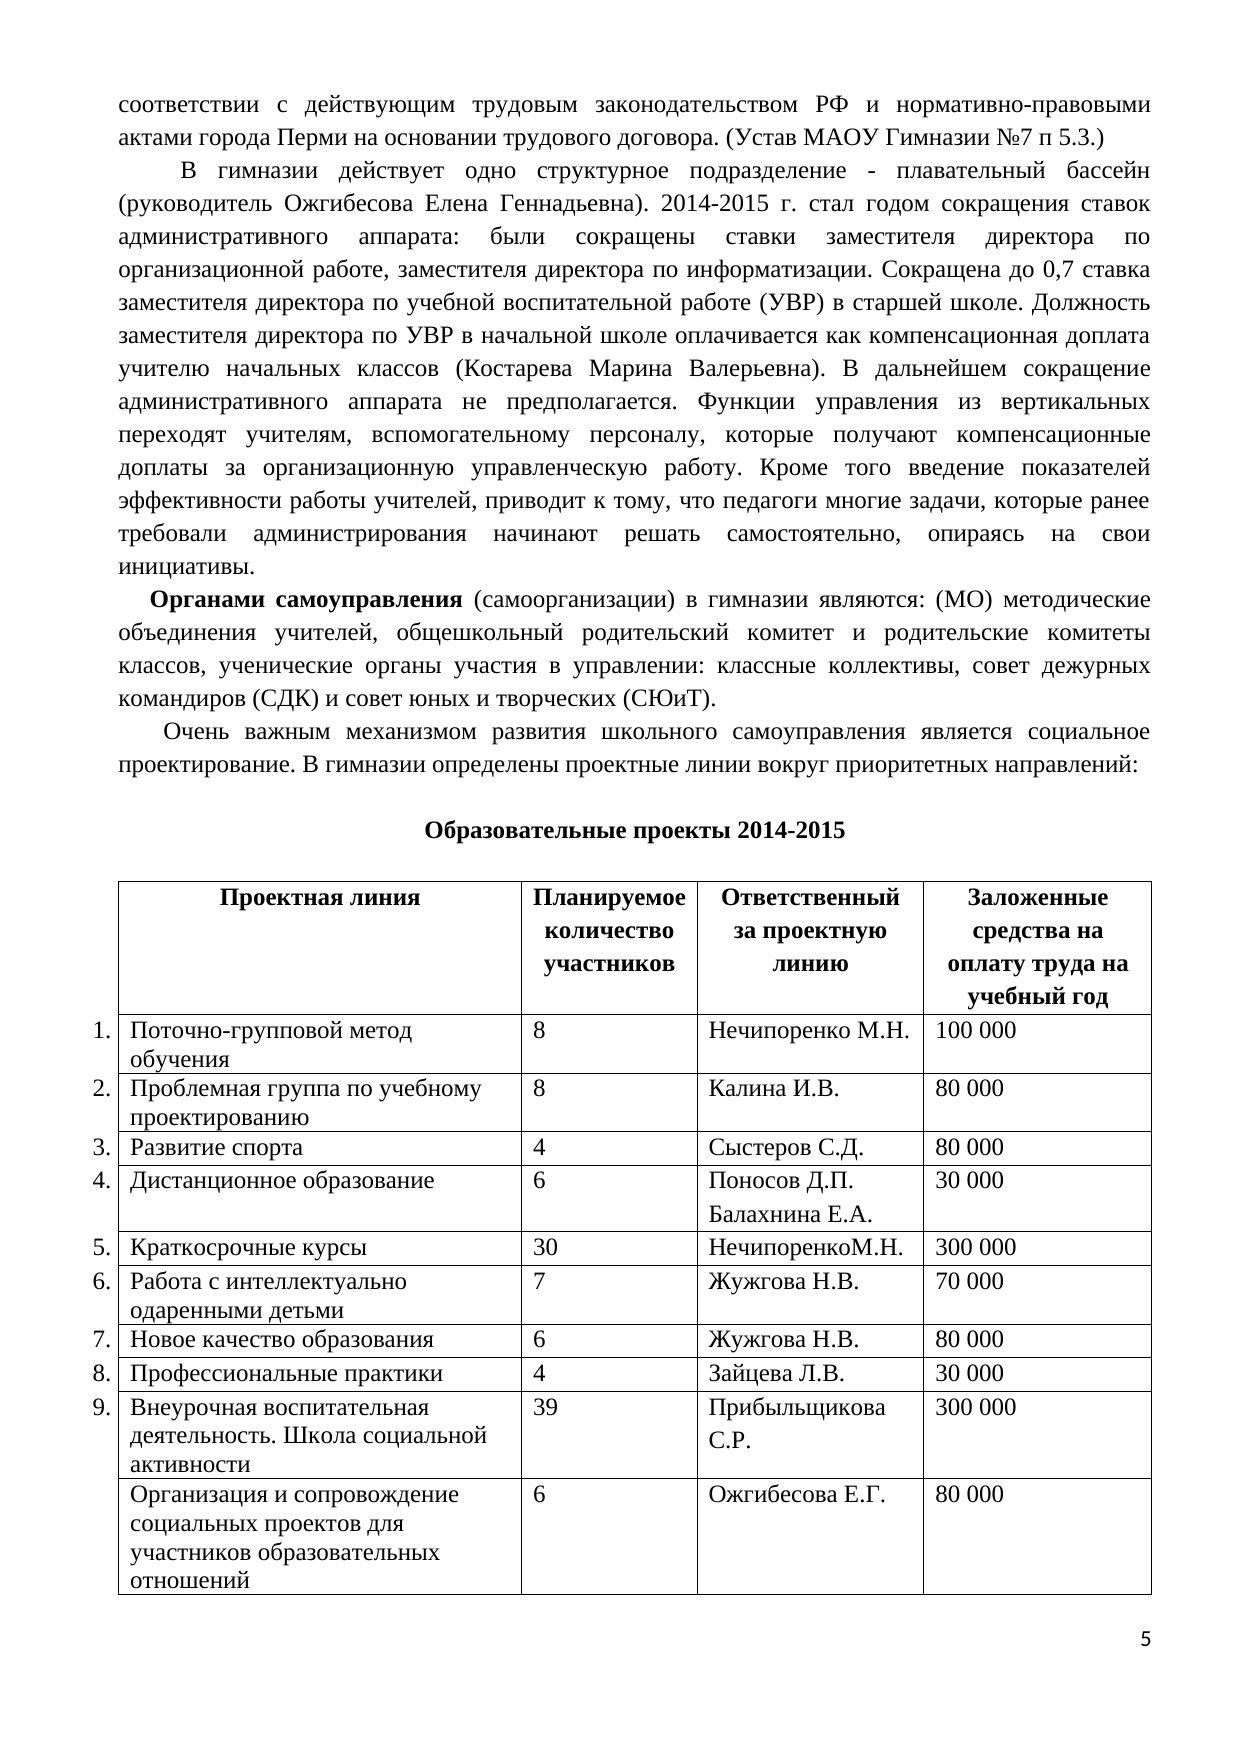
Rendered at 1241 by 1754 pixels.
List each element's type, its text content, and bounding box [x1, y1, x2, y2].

text Очень важным механизмом развития школьного самоуправления является социальное проектирование. В гимназии определены проектные линии вокруг приоритетных направлений: [118, 716, 1152, 778]
table_cell 6 [522, 1166, 697, 1231]
table_cell 80 000 [924, 1132, 1151, 1164]
table_cell Профессиональные практики [119, 1358, 521, 1391]
table_cell 80 000 [924, 1479, 1151, 1594]
table_cell НечипоренкоМ.Н. [698, 1232, 923, 1265]
table_cell Краткосрочные курсы [119, 1232, 521, 1265]
table_cell 80 000 [924, 1074, 1151, 1131]
table_cell Ожгибесова Е.Г. [698, 1479, 923, 1594]
table_cell 39 [522, 1392, 697, 1478]
table_cell Работа с интеллектуально одаренными детьми [119, 1266, 521, 1323]
table_cell Развитие спорта [119, 1132, 521, 1164]
table_cell Жужгова Н.В. [698, 1266, 923, 1323]
table_cell Поточно-групповой метод обучения [119, 1015, 521, 1072]
table_header Проектная линия [119, 882, 521, 1014]
table_cell Новое качество образования [119, 1325, 521, 1357]
table_cell Жужгова Н.В. [698, 1325, 923, 1357]
table_cell 100 000 [924, 1015, 1151, 1072]
table_cell 6 [522, 1325, 697, 1357]
table_cell 7 [522, 1266, 697, 1323]
table_cell Калина И.В. [698, 1074, 923, 1131]
table_cell 6 [522, 1479, 697, 1594]
table_header Планируемое количество участников [522, 882, 697, 1014]
table_cell 70 000 [924, 1266, 1151, 1323]
table_cell Проблемная группа по учебному проектированию [119, 1074, 521, 1131]
table_cell Организация и сопровождение социальных проектов для участников образовательных отношений [119, 1479, 521, 1594]
table_cell Сыстеров С.Д. [698, 1132, 923, 1164]
table_cell 8 [522, 1074, 697, 1131]
table_cell Внеурочная воспитательная деятельность. Школа социальной активности [119, 1392, 521, 1478]
text В гимназии действует одно структурное подразделение - плавательный бассейн (руководитель Ожгибесова Елена Геннадьевна). 2014-2015 г. стал годом сокращения ставок административного аппарата: были сокращены ставки заместителя директора по организационной работе, заместителя директора по информатизации. Сокращена до 0,7 ставка заместителя директора по учебной воспитательной работе (УВР) в старшей школе. Должность заместителя директора по УВР в начальной школе оплачивается как компенсационная доплата учителю начальных классов (Костарева Марина Валерьевна). В дальнейшем сокращение административного аппарата не предполагается. Функции управления из вертикальных переходят учителям, вспомогательному персоналу, которые получают компенсационные доплаты за организационную управленческую работу. Кроме того введение показателей эффективности работы учителей, приводит к тому, что педагоги многие задачи, которые ранее требовали администрирования начинают решать самостоятельно, опираясь на свои инициативы. [118, 155, 1152, 580]
table_cell 4 [522, 1132, 697, 1164]
table_cell Нечипоренко М.Н. [698, 1015, 923, 1072]
text Образовательные проекты 2014-2015 [118, 815, 1152, 844]
table_cell Дистанционное образование [119, 1166, 521, 1231]
table_cell Прибыльщикова С.Р. [698, 1392, 923, 1478]
table_header Ответственный за проектную линию [698, 882, 923, 1014]
table_cell Поносов Д.П. Балахнина Е.А. [698, 1166, 923, 1231]
table_cell 4 [522, 1358, 697, 1391]
table_cell 300 000 [924, 1232, 1151, 1265]
text Органами самоуправления (самоорганизации) в гимназии являются: (МО) методические объединения учителей, общешкольный родительский комитет и родительские комитеты классов, ученические органы участия в управлении: классные коллективы, совет дежурных командиров (СДК) и совет юных и творческих (СЮиТ). [118, 584, 1152, 712]
table_cell 30 000 [924, 1358, 1151, 1391]
table_cell 300 000 [924, 1392, 1151, 1478]
table_cell 8 [522, 1015, 697, 1072]
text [118, 89, 1152, 150]
table_cell 80 000 [924, 1325, 1151, 1357]
table_cell Зайцева Л.В. [698, 1358, 923, 1391]
table_cell 30 000 [924, 1166, 1151, 1231]
table_header Заложенные средства на оплату труда на учебный год [924, 882, 1151, 1014]
table_cell 30 [522, 1232, 697, 1265]
